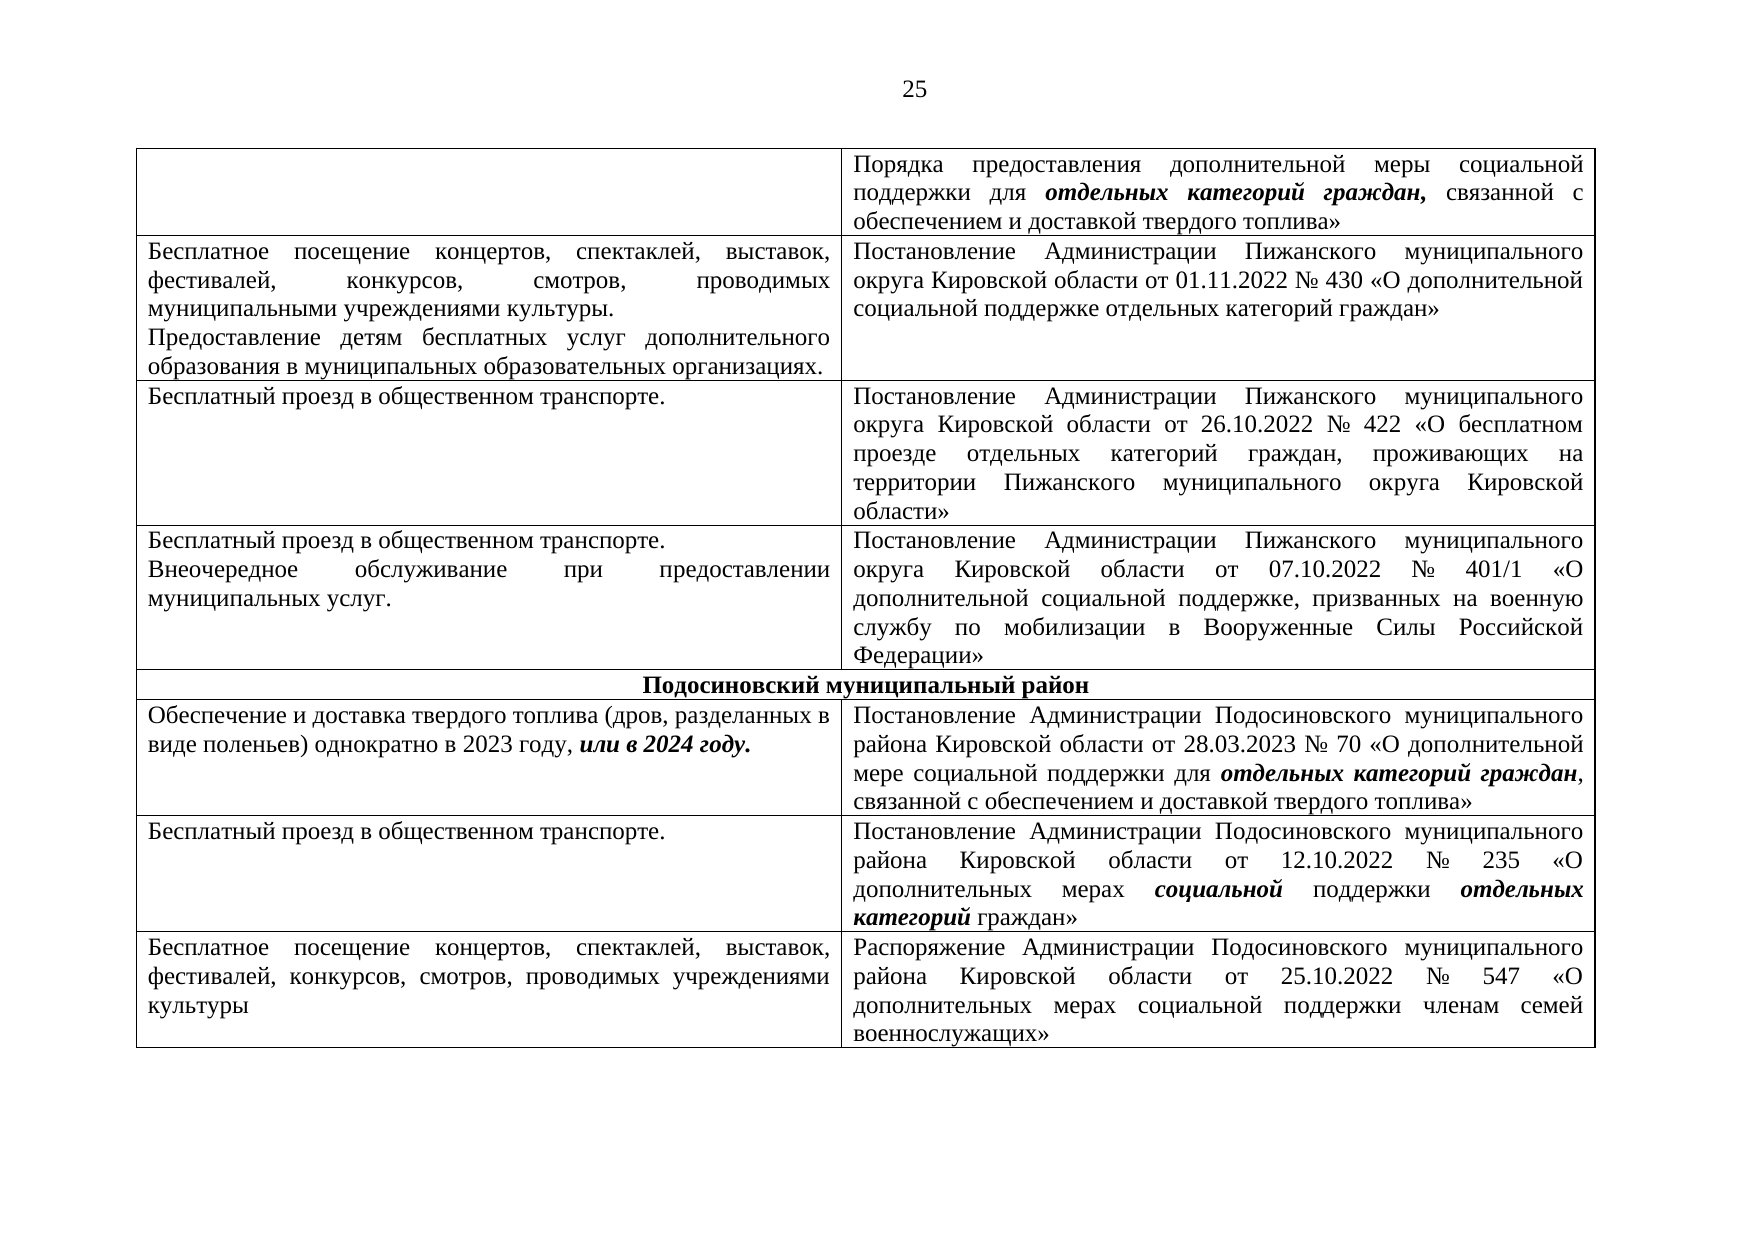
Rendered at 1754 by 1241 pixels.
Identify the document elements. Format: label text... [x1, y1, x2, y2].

table_cell Постановление Администрации Подосиновского муниципального района Кировской области от 28.03.2023 № 70 «О дополнительной мере социальной поддержки для отдельных категорий граждан, связанной с обеспечением и доставкой твердого топлива» [842, 700, 1594, 815]
table_cell Постановление Администрации Пижанского муниципального округа Кировской области от 01.11.2022 № 430 «О дополнительной социальной поддержке отдельных категорий граждан» [842, 236, 1594, 380]
table_cell Распоряжение Администрации Подосиновского муниципального района Кировской области от 25.10.2022 № 547 «О дополнительных мерах социальной поддержки членам семей военнослужащих» [842, 932, 1594, 1047]
table_cell Бесплатное посещение концертов, спектаклей, выставок, фестивалей, конкурсов, смотров, проводимых учреждениями культуры [137, 932, 841, 1047]
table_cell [137, 149, 841, 235]
table_cell Обеспечение и доставка твердого топлива (дров, разделанных в виде поленьев) однократно в 2023 году, или в 2024 году. [137, 700, 841, 815]
table_cell Постановление Администрации Подосиновского муниципального района Кировской области от 12.10.2022 № 235 «О дополнительных мерах социальной поддержки отдельных категорий граждан» [842, 816, 1594, 931]
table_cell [842, 149, 1594, 235]
table_cell Бесплатный проезд в общественном транспорте. [137, 816, 841, 931]
table_cell Подосиновский муниципальный район [137, 670, 1594, 699]
table_cell Постановление Администрации Пижанского муниципального округа Кировской области от 07.10.2022 № 401/1 «О дополнительной социальной поддержке, призванных на военную службу по мобилизации в Вооруженные Силы Российской Федерации» [842, 526, 1594, 669]
table_cell Бесплатное посещение концертов, спектаклей, выставок, фестивалей, конкурсов, смотров, проводимых муниципальными учреждениями культуры. Предоставление детям бесплатных услуг дополнительного образования в муниципальных образовательных организациях. [137, 236, 841, 380]
table_cell Бесплатный проезд в общественном транспорте. [137, 381, 841, 524]
table_cell Бесплатный проезд в общественном транспорте. Внеочередное обслуживание при предоставлении муниципальных услуг. [137, 526, 841, 669]
table_cell Постановление Администрации Пижанского муниципального округа Кировской области от 26.10.2022 № 422 «О бесплатном проезде отдельных категорий граждан, проживающих на территории Пижанского муниципального округа Кировской области» [842, 381, 1594, 524]
